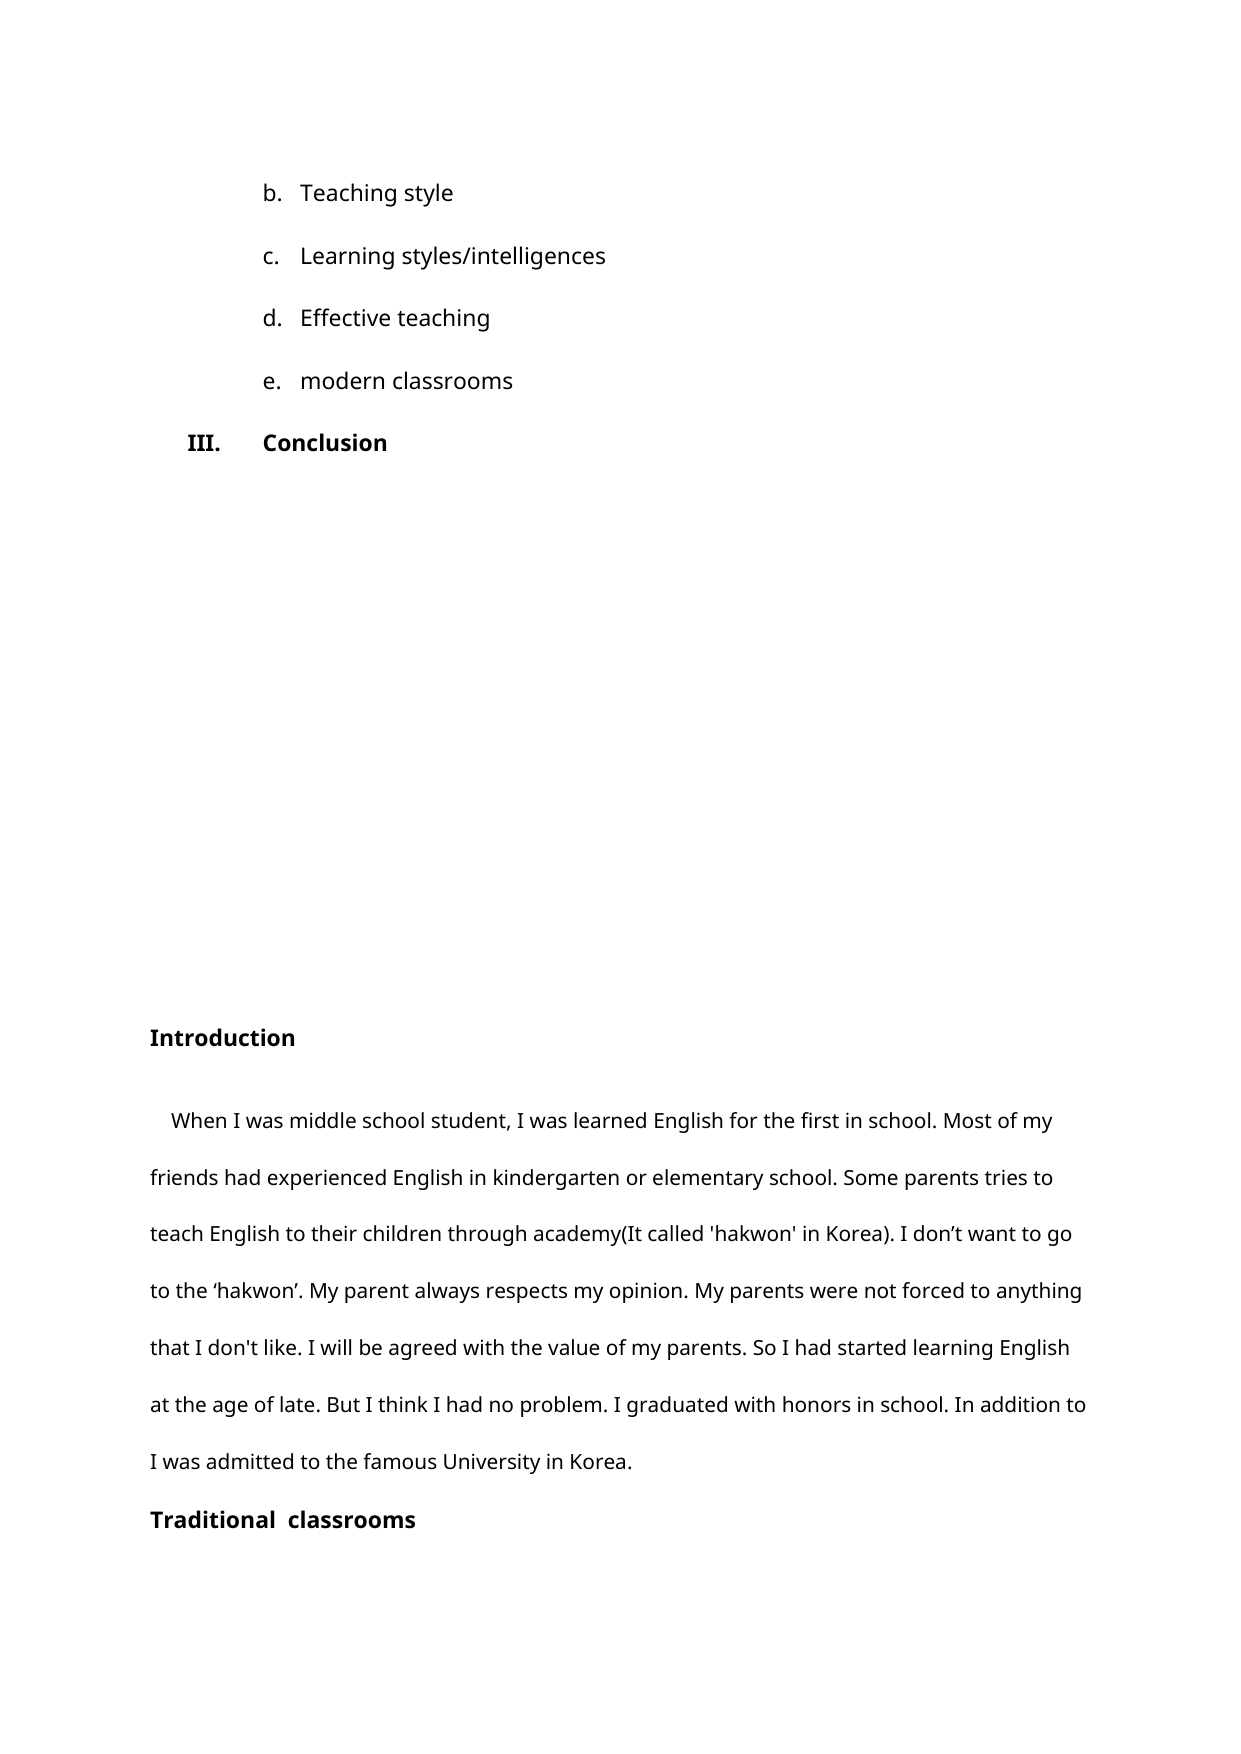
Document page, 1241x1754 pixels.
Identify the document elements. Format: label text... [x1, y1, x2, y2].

list Teaching style [262, 177, 1090, 208]
text Traditional classrooms [150, 1504, 1090, 1535]
list Conclusion [187, 427, 1090, 458]
text When I was middle school student, I was learned English for the first in school. Most of my [150, 1106, 1090, 1134]
list modern classrooms [262, 365, 1090, 396]
list Effective teaching [262, 302, 1090, 333]
list Learning styles/intelligences [262, 240, 1090, 271]
text Introduction [150, 1022, 1090, 1054]
text friends had experienced English in kindergarten or elementary school. Some parents tries to teach English to their children through academy(It called 'hakwon' in Korea). I don’t want to go to the ‘hakwon’. My parent always respects my opinion. My parents were not forced to anything that I don't like. I will be agreed with the value of my parents. So I had started learning English at the age of late. But I think I had no problem. I graduated with honors in school. In addition to I was admitted to the famous University in Korea. [150, 1163, 1090, 1475]
